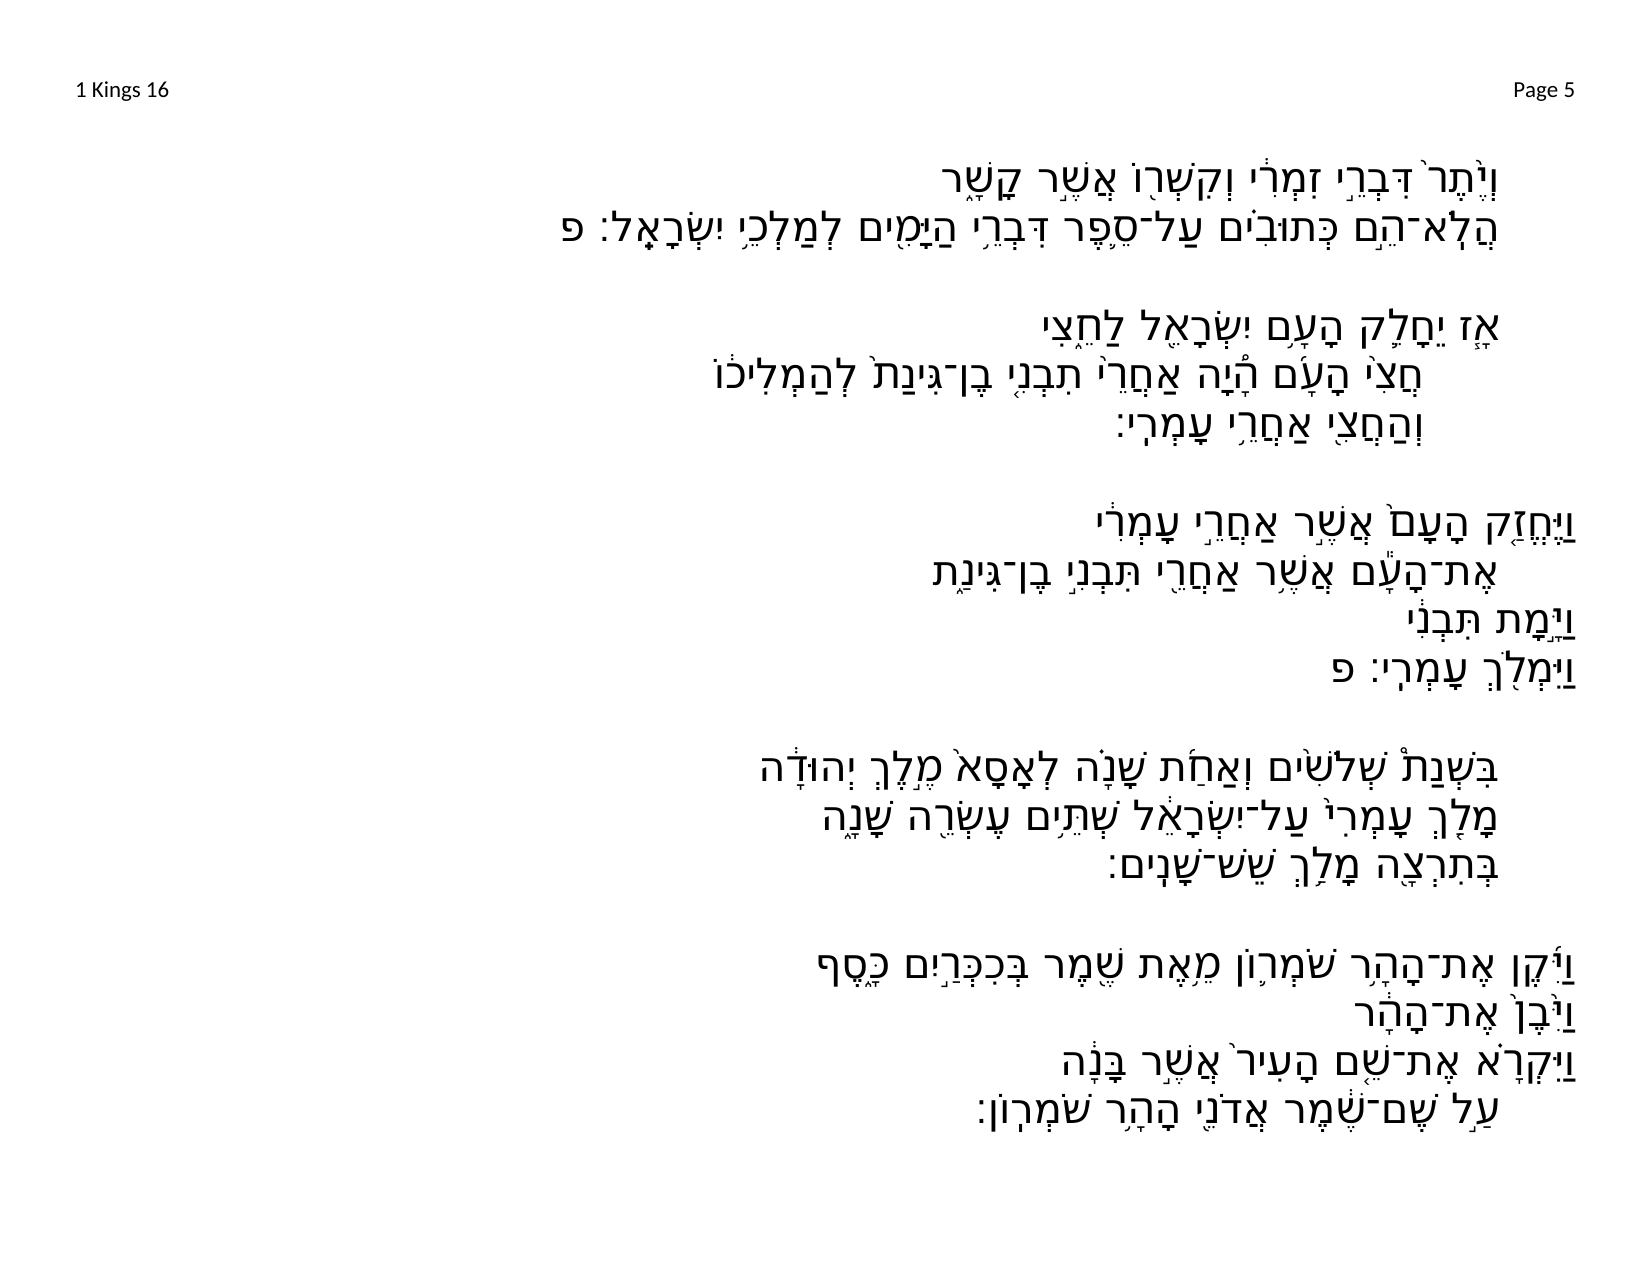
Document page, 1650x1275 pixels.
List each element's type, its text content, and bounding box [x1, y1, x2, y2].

text בִּשְׁנַת֩ שְׁלֹשִׁ֙ים וְאַחַ֜ת שָׁנָ֗ה לְאָסָא֙ מֶ֣לֶךְ יְהוּדָ֔ה [75, 743, 1575, 792]
text אָ֧ז יֵחָלֵ֛ק הָעָ֥ם יִשְׂרָאֵ֖ל לַחֵ֑צִי [75, 302, 1575, 350]
text עַ֣ל שֶׁם־שֶׁ֔מֶר אֲדֹנֵ֖י הָהָ֥ר שֹׁמְרֽוֹן׃ [75, 1085, 1575, 1134]
text הֲלֹֽא־הֵ֣ם כְּתוּבִ֗ים עַל־סֵ֛פֶר דִּבְרֵ֥י הַיָּמִ֖ים לְמַלְכֵ֥י יִשְׂרָאֵֽל׃ פ [75, 202, 1575, 251]
text מָלַ֤ךְ עָמְרִי֙ עַל־יִשְׂרָאֵ֔ל שְׁתֵּ֥ים עֶשְׂרֵ֖ה שָׁנָ֑ה [75, 792, 1575, 840]
text וַיִּמְלֹ֖ךְ עָמְרִֽי׃ פ [75, 644, 1575, 692]
text אֶת־הָעָ֕ם אֲשֶׁ֥ר אַחֲרֵ֖י תִּבְנִ֣י בֶן־גִּינַ֑ת [75, 547, 1575, 595]
text וַיִּ֜קֶן אֶת־הָהָ֥ר שֹׁמְר֛וֹן מֵ֥אֶת שֶׁ֖מֶר בְּכִכְּרַ֣יִם כָּ֑סֶף [75, 940, 1575, 988]
text וַיֶּחֱזַ֤ק הָעָם֙ אֲשֶׁ֣ר אַחֲרֵ֣י עָמְרִ֔י [75, 498, 1575, 547]
text וְהַחֲצִ֖י אַחֲרֵ֥י עָמְרִֽי׃ [75, 399, 1575, 447]
text וַיָּ֣מָת תִּבְנִ֔י [75, 595, 1575, 644]
text בְּתִרְצָ֖ה מָלַ֥ךְ שֵׁשׁ־שָׁנִֽים׃ [75, 840, 1575, 889]
text וְיֶ֙תֶר֙ דִּבְרֵ֣י זִמְרִ֔י וְקִשְׁר֖וֹ אֲשֶׁ֣ר קָשָׁ֑ר [75, 154, 1575, 202]
text חֲצִ֙י הָעָ֜ם הָ֠יָה אַחֲרֵ֙י תִבְנִ֤י בֶן־גִּינַת֙ לְהַמְלִיכ֔וֹ [75, 350, 1575, 399]
text וַיִּ֙בֶן֙ אֶת־הָהָ֔ר [75, 988, 1575, 1037]
text וַיִּקְרָ֗א אֶת־שֵׁ֤ם הָעִיר֙ אֲשֶׁ֣ר בָּנָ֔ה [75, 1037, 1575, 1085]
